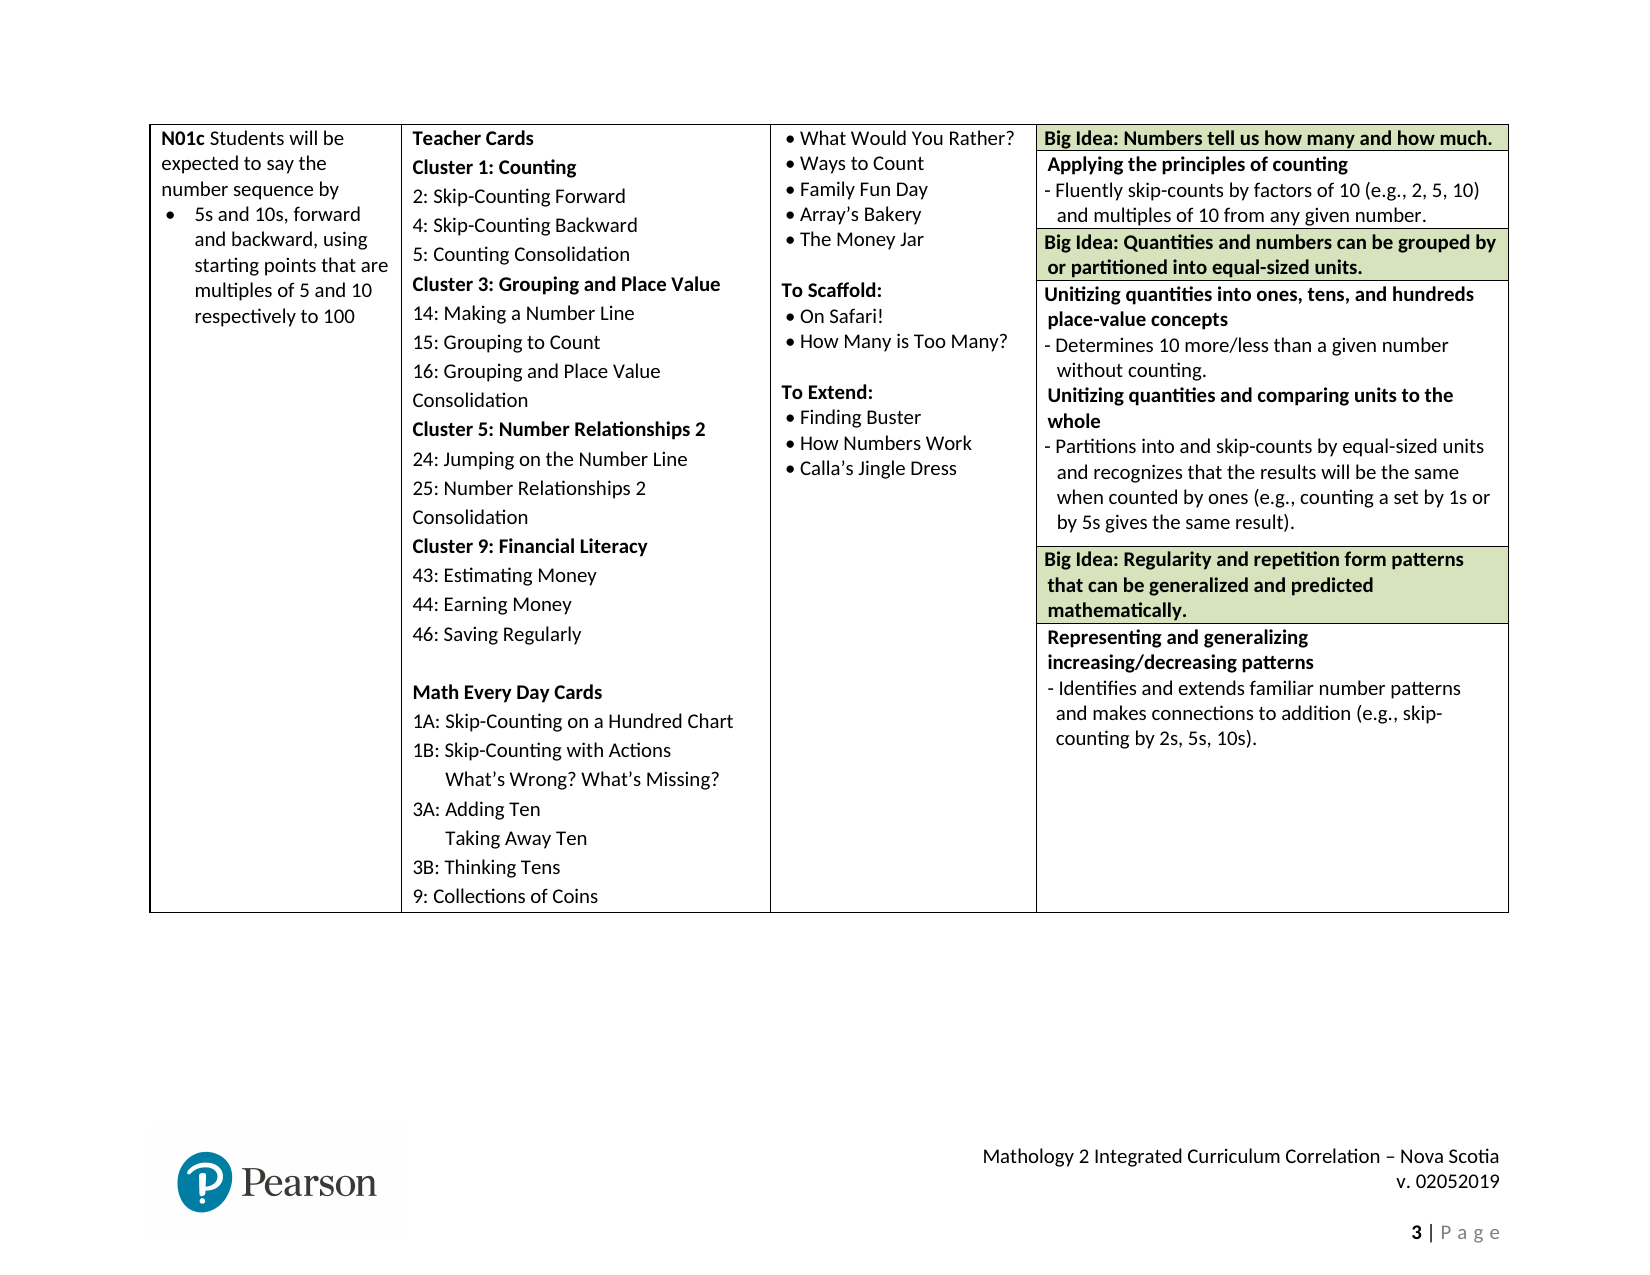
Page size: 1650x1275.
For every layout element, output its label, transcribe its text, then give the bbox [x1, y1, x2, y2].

table_cell Big Idea: Quantities and numbers can be grouped by or partitioned into equal-sized units. [1037, 229, 1508, 280]
table_cell Big Idea: Regularity and repetition form patterns that can be generalized and predicted mathematically. [1037, 547, 1508, 623]
table_cell Representing and generalizing increasing/decreasing patterns - Identifies and extends familiar number patterns and makes connections to addition (e.g., skip-counting by 2s, 5s, 10s). [1037, 624, 1508, 912]
table_header N01c Students will be expected to say the number sequence by 5s and 10s, forward and backward, using starting points that are multiples of 5 and 10 respectively to 100 [151, 125, 401, 912]
picture [150, 1124, 404, 1240]
table_header Teacher Cards Cluster 1: Counting 2: Skip-Counting Forward 4: Skip-Counting Backward 5: Counting Consolidation Cluster 3: Grouping and Place Value 14: Making a Number Line 15: Grouping to Count 16: Grouping and Place Value Consolidation Cluster 5: Number Relationships 2 24: Jumping on the Number Line 25: Number Relationships 2 Consolidation Cluster 9: Financial Literacy 43: Estimating Money 44: Earning Money 46: Saving Regularly Math Every Day Cards 1A: Skip-Counting on a Hundred Chart 1B: Skip-Counting with Actions What’s Wrong? What’s Missing? 3A: Adding Ten Taking Away Ten 3B: Thinking Tens 9: Collections of Coins [402, 125, 770, 912]
table_header What Would You Rather? Ways to Count Family Fun Day Array’s Bakery The Money Jar To Scaffold: On Safari! How Many is Too Many? To Extend: Finding Buster How Numbers Work Calla’s Jingle Dress [771, 125, 1036, 912]
table_cell Applying the principles of counting - Fluently skip-counts by factors of 10 (e.g., 2, 5, 10) and multiples of 10 from any given number. [1037, 151, 1508, 228]
table_header Big Idea: Numbers tell us how many and how much. [1037, 125, 1508, 150]
table_cell Unitizing quantities into ones, tens, and hundreds place-value concepts - Determines 10 more/less than a given number without counting. Unitizing quantities and comparing units to the whole - Partitions into and skip-counts by equal-sized units and recognizes that the results will be the same when counted by ones (e.g., counting a set by 1s or by 5s gives the same result). [1037, 281, 1508, 546]
